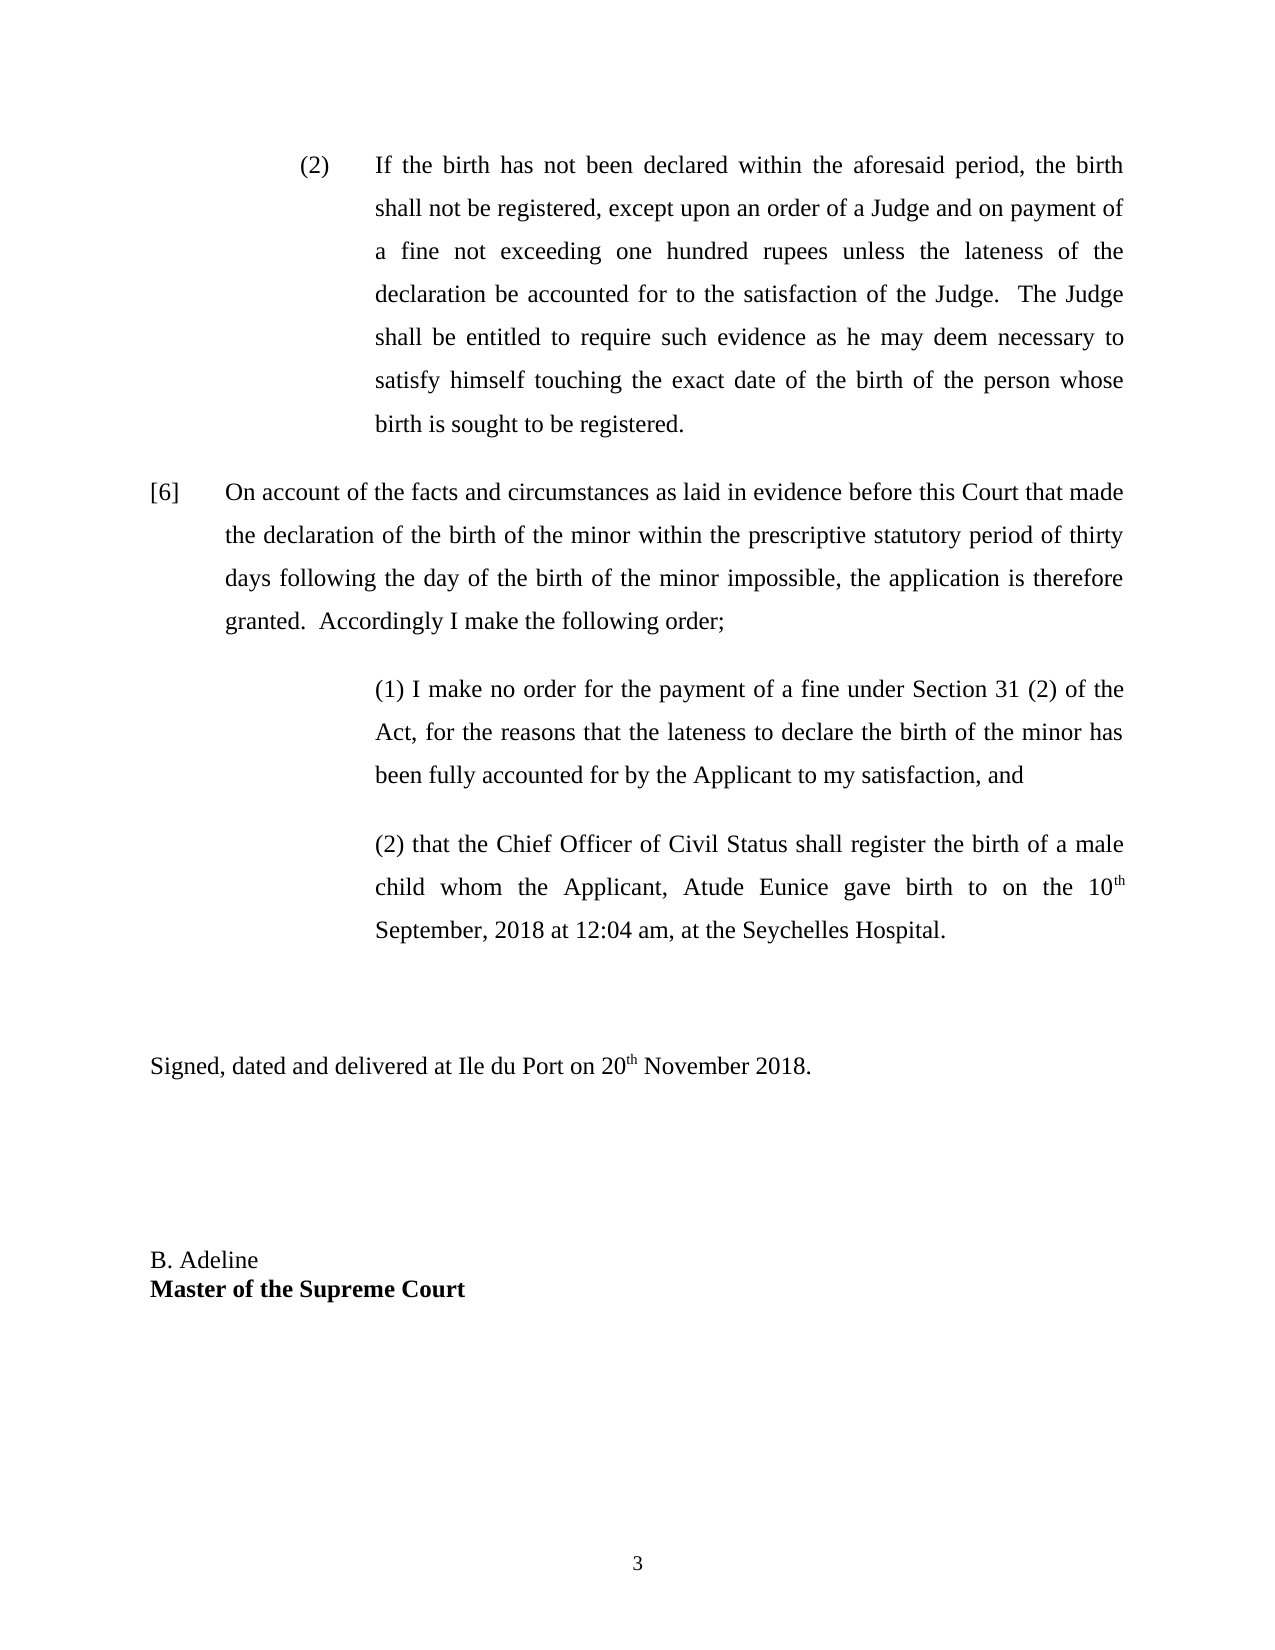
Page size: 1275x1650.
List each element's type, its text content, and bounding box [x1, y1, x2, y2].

list Signed, dated and delivered at Ile du Port on 20th November 2018. [150, 1051, 1125, 1080]
list (2) that the Chief Officer of Civil Status shall register the birth of a male child whom the Applicant, Atude Eunice gave birth to on the 10th September, 2018 at 12:04 am, at the Seychelles Hospital. [375, 829, 1125, 944]
list B. Adeline [150, 1245, 1125, 1274]
list (2) If the birth has not been declared within the aforesaid period, the birth shall not be registered, except upon an order of a Judge and on payment of a fine not exceeding one hundred rupees unless the lateness of the declaration be accounted for to the satisfaction of the Judge. The Judge shall be entitled to require such evidence as he may deem necessary to satisfy himself touching the exact date of the birth of the person whose birth is sought to be registered. [300, 150, 1125, 437]
list [6] On account of the facts and circumstances as laid in evidence before this Court that made the declaration of the birth of the minor within the prescriptive statutory period of thirty days following the day of the birth of the minor impossible, the application is therefore granted. Accordingly I make the following order; [150, 477, 1125, 635]
list Master of the Supreme Court [150, 1274, 1125, 1302]
list (1) I make no order for the payment of a fine under Section 31 (2) of the Act, for the reasons that the lateness to declare the birth of the minor has been fully accounted for by the Applicant to my satisfaction, and [375, 674, 1125, 789]
